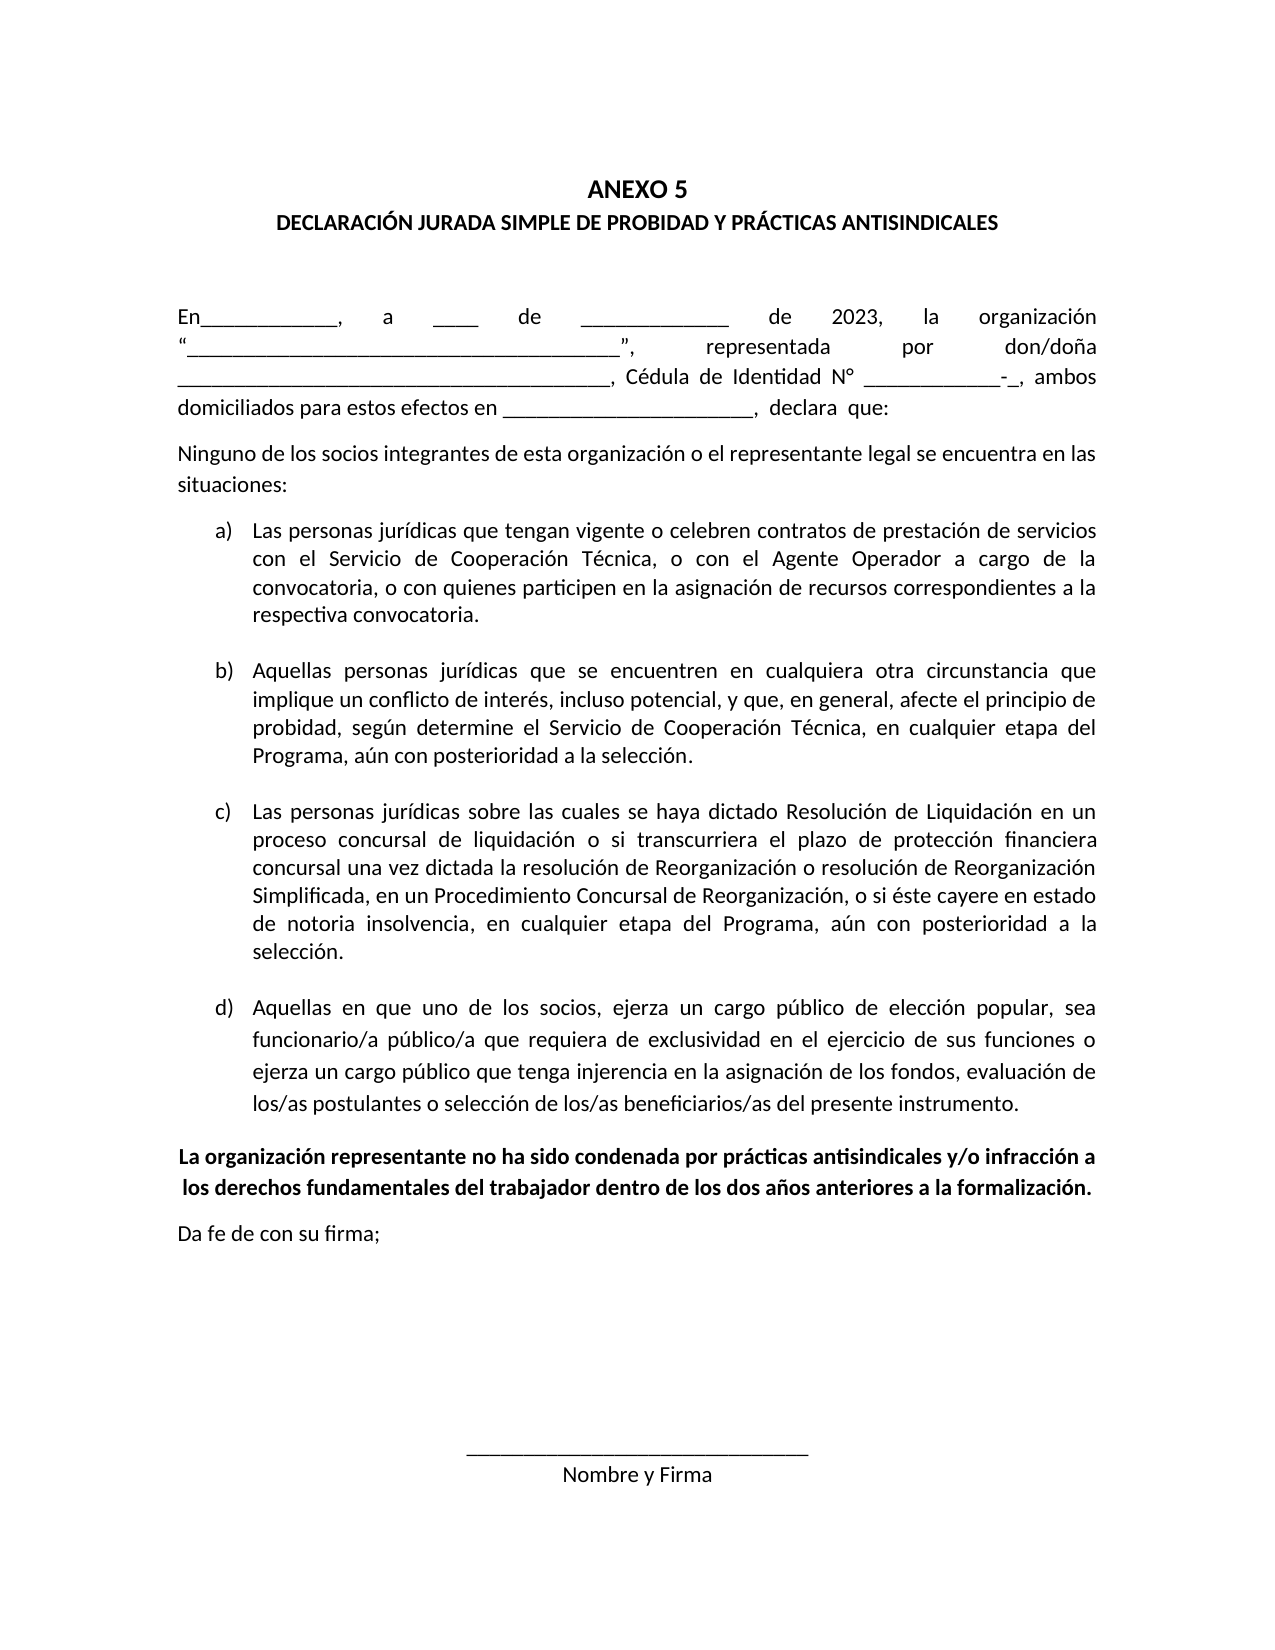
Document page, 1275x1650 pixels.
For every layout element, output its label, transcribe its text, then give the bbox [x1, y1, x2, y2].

text Da fe de con su firma; [177, 1219, 1098, 1248]
text La organización representante no ha sido condenada por prácticas antisindicales y/o infracción a los derechos fundamentales del trabajador dentro de los dos años anteriores a la formalización. [177, 1142, 1098, 1201]
text ______________________________ [177, 1432, 1098, 1460]
list Las personas jurídicas sobre las cuales se haya dictado Resolución de Liquidación en un proceso concursal de liquidación o si transcurriera el plazo de protección financiera concursal una vez dictada la resolución de Reorganización o resolución de Reorganización Simplificada, en un Procedimiento Concursal de Reorganización, o si éste cayere en estado de notoria insolvencia, en cualquier etapa del Programa, aún con posterioridad a la selección. [215, 797, 1098, 965]
text En____________, a ____ de _____________ de 2023, la organización “______________________________________”, representada por don/doña ______________________________________, Cédula de Identidad N° ____________-_, ambos domiciliados para estos efectos en ______________________, declara que: [177, 302, 1098, 421]
text DECLARACIÓN JURADA SIMPLE DE PROBIDAD Y PRÁCTICAS ANTISINDICALES [177, 208, 1098, 236]
text Nombre y Firma [177, 1460, 1098, 1488]
list Las personas jurídicas que tengan vigente o celebren contratos de prestación de servicios con el Servicio de Cooperación Técnica, o con el Agente Operador a cargo de la convocatoria, o con quienes participen en la asignación de recursos correspondientes a la respectiva convocatoria. [215, 517, 1098, 629]
list Aquellas personas jurídicas que se encuentren en cualquiera otra circunstancia que implique un conflicto de interés, incluso potencial, y que, en general, afecte el principio de probidad, según determine el Servicio de Cooperación Técnica, en cualquier etapa del Programa, aún con posterioridad a la selección. [215, 657, 1098, 769]
text Ninguno de los socios integrantes de esta organización o el representante legal se encuentra en las situaciones: [177, 439, 1098, 498]
list Aquellas en que uno de los socios, ejerza un cargo público de elección popular, sea funcionario/a público/a que requiera de exclusividad en el ejercicio de sus funciones o ejerza un cargo público que tenga injerencia en la asignación de los fondos, evaluación de los/as postulantes o selección de los/as beneficiarios/as del presente instrumento. [215, 993, 1098, 1117]
subtitle ANEXO 5 [177, 173, 1098, 206]
